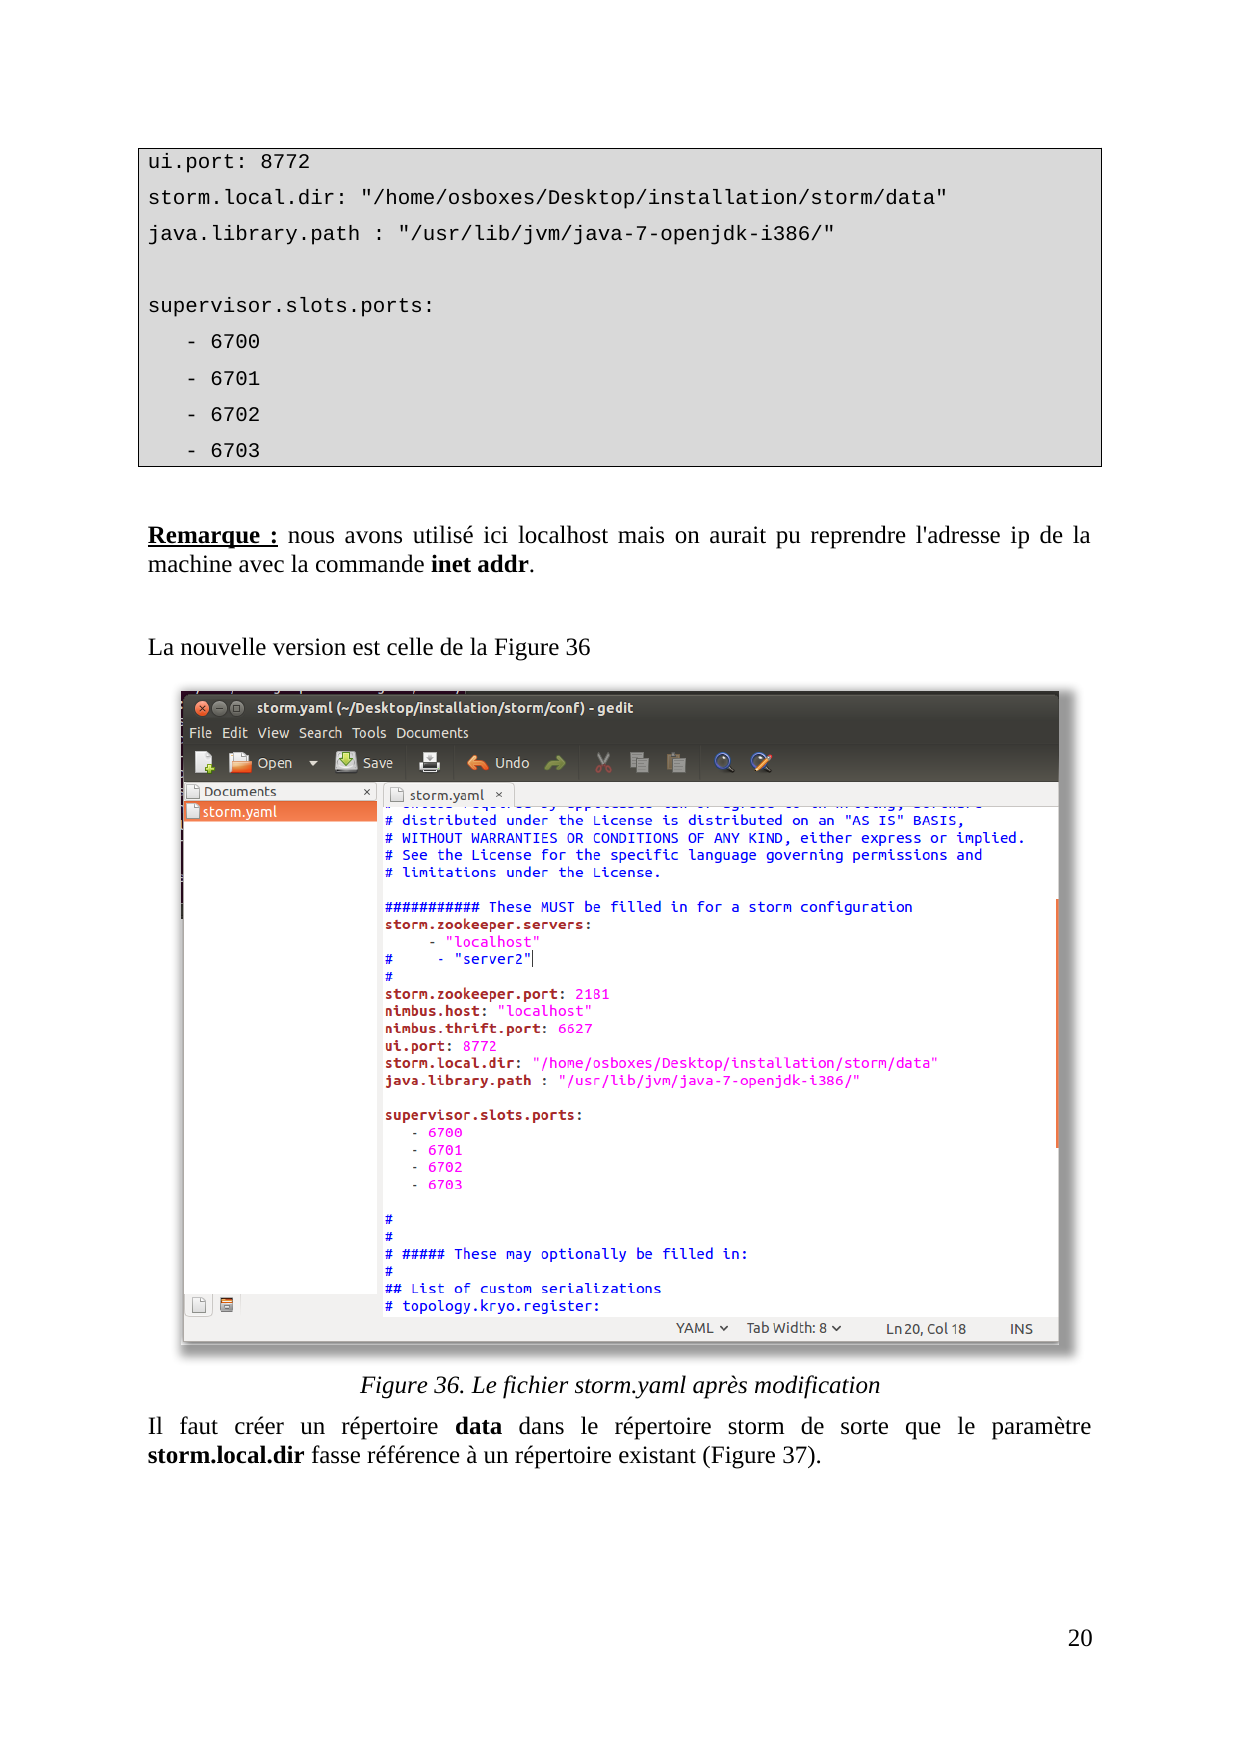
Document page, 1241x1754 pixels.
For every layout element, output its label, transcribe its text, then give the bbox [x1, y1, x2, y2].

text La nouvelle version est celle de la Figure 36 [148, 632, 1093, 660]
text Il faut créer un répertoire data dans le répertoire storm de sorte que le paramètre storm.local.dir fasse référence à un répertoire existant (Figure 37). [148, 1411, 1093, 1469]
text - 6702 [139, 401, 1101, 427]
text - 6700 [139, 328, 1101, 355]
text - 6701 [139, 364, 1101, 391]
picture [181, 691, 1059, 1345]
text Figure 36. Le fichier storm.yaml après modification [148, 1370, 1093, 1399]
text ui.port: 8772 [139, 149, 1101, 174]
text storm.local.dir: "/home/osboxes/Desktop/installation/storm/data" [139, 184, 1101, 211]
text - 6703 [139, 437, 1101, 466]
text Remarque : nous avons utilisé ici localhost mais on aurait pu reprendre l'adresse ip de la machine avec la commande inet addr. [148, 520, 1093, 578]
text java.library.path : "/usr/lib/jvm/java-7-openjdk-i386/" [139, 220, 1101, 247]
text supervisor.slots.ports: [139, 292, 1101, 319]
